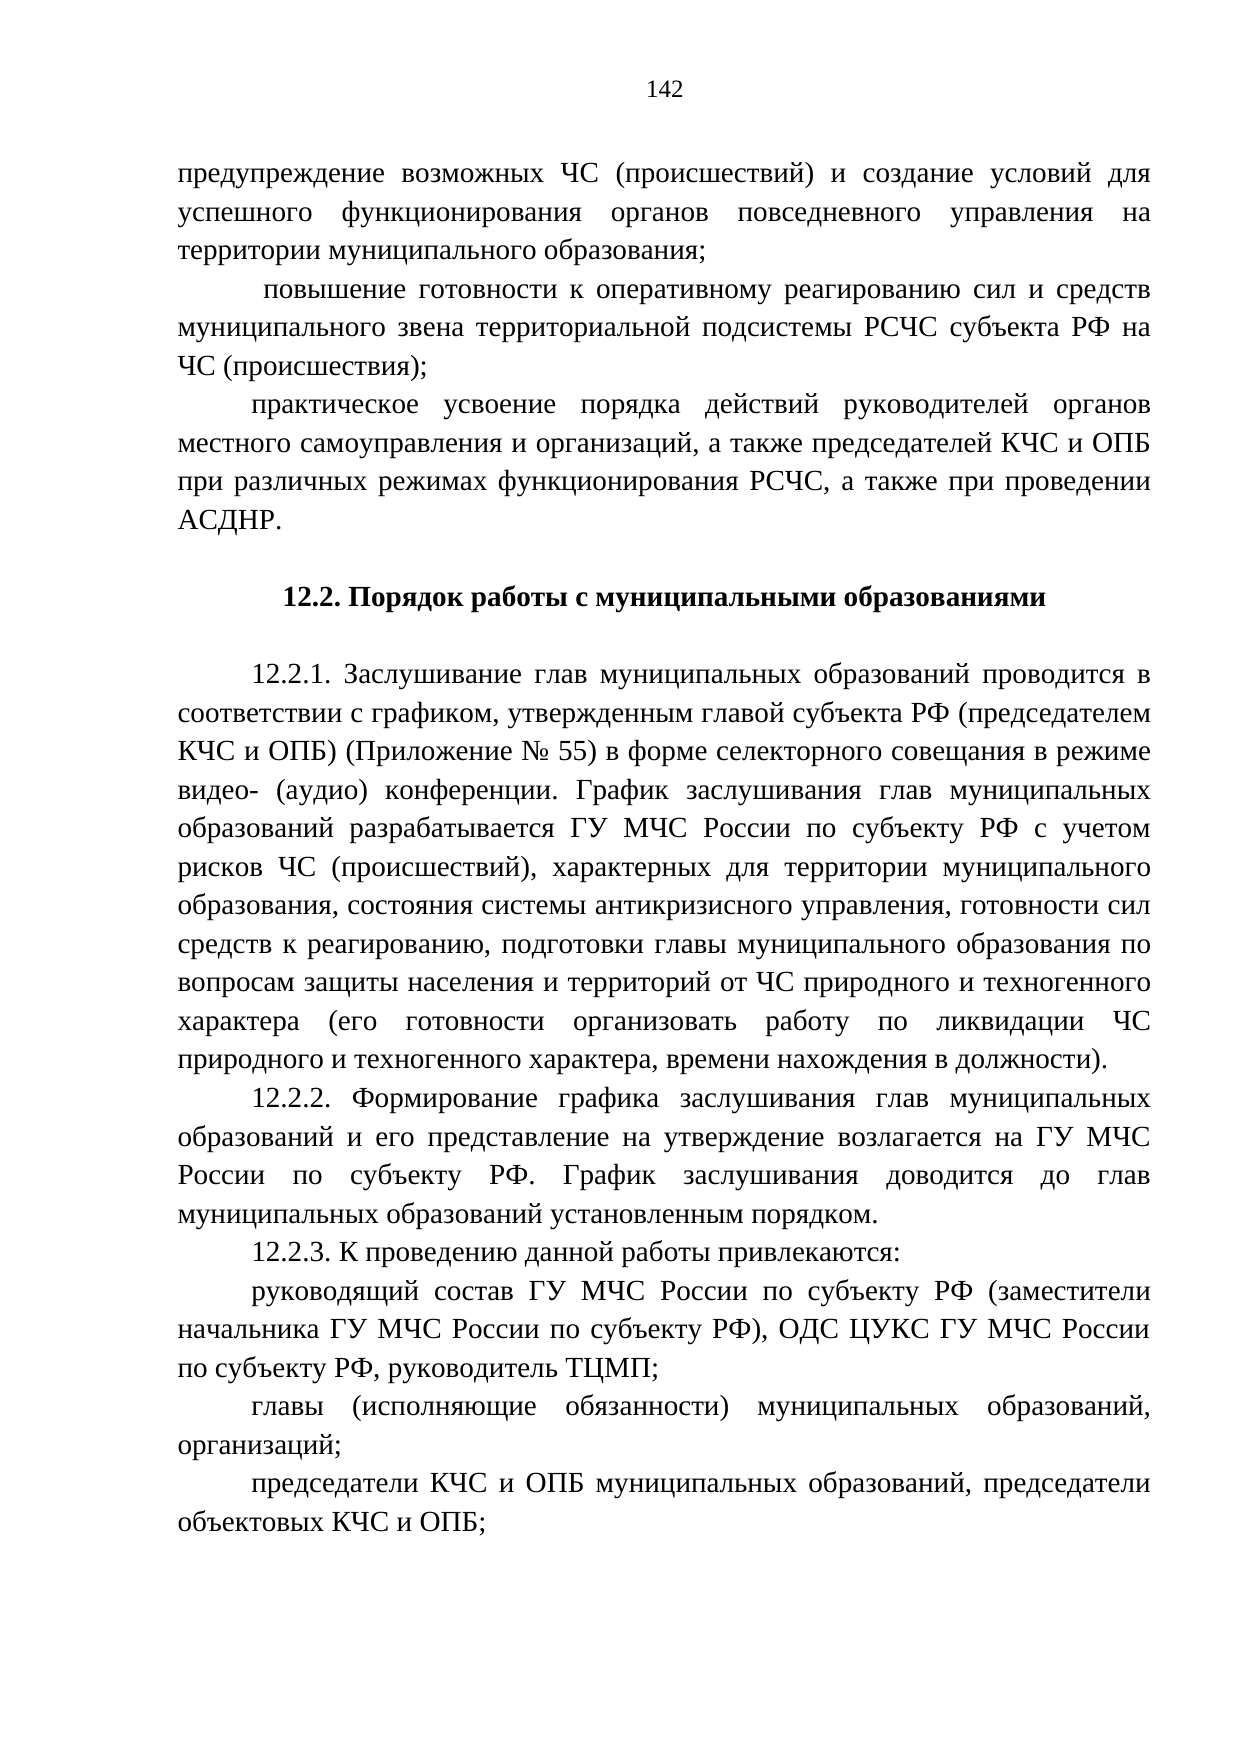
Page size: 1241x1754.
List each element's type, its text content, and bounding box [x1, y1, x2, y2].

text председатели КЧС и ОПБ муниципальных образований, председатели объектовых КЧС и ОПБ; [177, 1466, 1152, 1538]
text главы (исполняющие обязанности) муниципальных образований, организаций; [177, 1388, 1152, 1461]
text 12.2. Порядок работы с муниципальными образованиями [177, 579, 1152, 613]
text 12.2.3. К проведению данной работы привлекаются: [177, 1234, 1152, 1268]
text руководящий состав ГУ МЧС России по субъекту РФ (заместители начальника ГУ МЧС России по субъекту РФ), ОДС ЦУКС ГУ МЧС России по субъекту РФ, руководитель ТЦМП; [177, 1273, 1152, 1383]
text практическое усвоение порядка действий руководителей органов местного самоуправления и организаций, а также председателей КЧС и ОПБ при различных режимах функционирования РСЧС, а также при проведении АСДНР. [177, 386, 1152, 536]
text 12.2.2. Формирование графика заслушивания глав муниципальных образований и его представление на утверждение возлагается на ГУ МЧС России по субъекту РФ. График заслушивания доводится до глав муниципальных образований установленным порядком. [177, 1080, 1152, 1229]
text повышение готовности к оперативному реагированию сил и средств муниципального звена территориальной подсистемы РСЧС субъекта РФ на ЧС (происшествия); [177, 271, 1152, 381]
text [177, 155, 1152, 266]
text 12.2.1. Заслушивание глав муниципальных образований проводится в соответствии с графиком, утвержденным главой субъекта РФ (председателем КЧС и ОПБ) (Приложение № 55) в форме селекторного совещания в режиме видео- (аудио) конференции. График заслушивания глав муниципальных образований разрабатывается ГУ МЧС России по субъекту РФ с учетом рисков ЧС (происшествий), характерных для территории муниципального образования, состояния системы антикризисного управления, готовности сил средств к реагированию, подготовки главы муниципального образования по вопросам защиты населения и территорий от ЧС природного и техногенного характера (его готовности организовать работу по ликвидации ЧС природного и техногенного характера, времени нахождения в должности). [177, 656, 1152, 1075]
